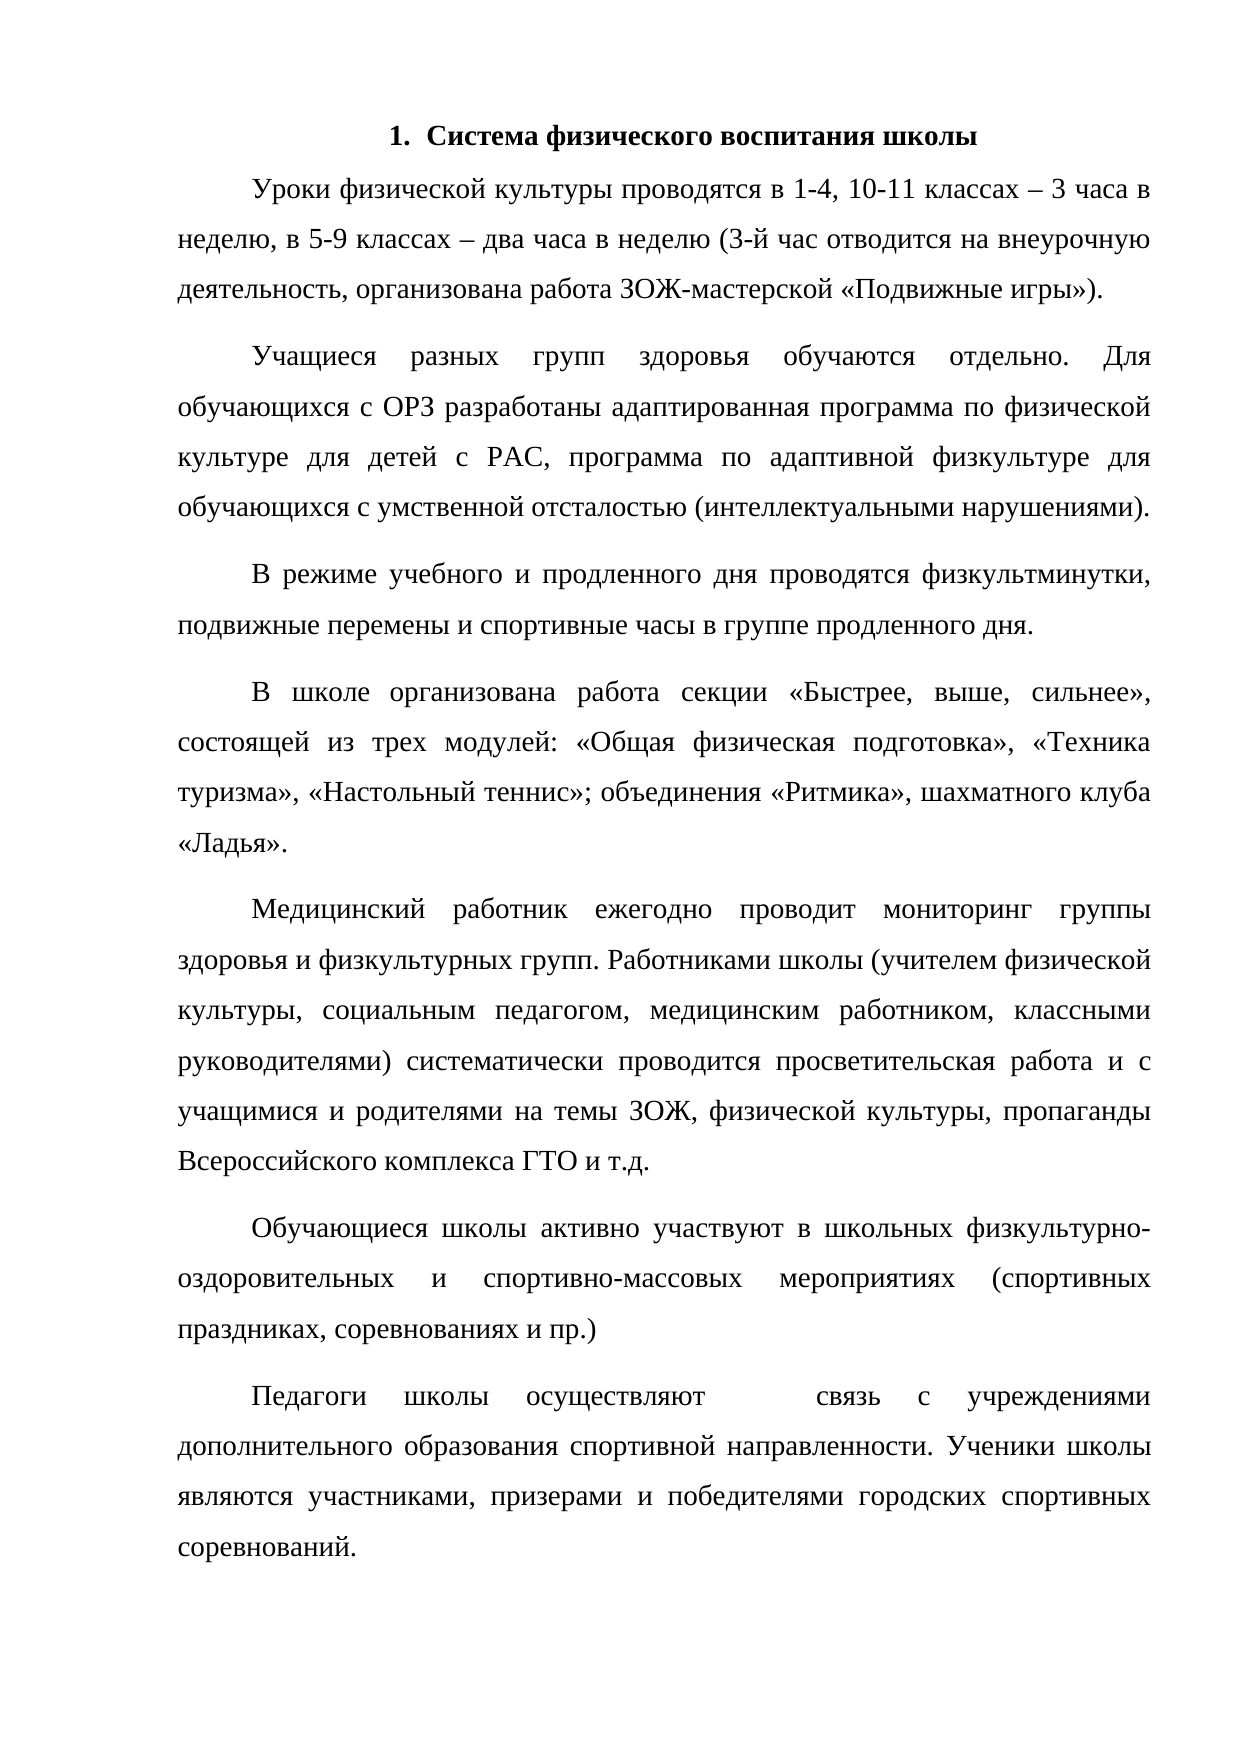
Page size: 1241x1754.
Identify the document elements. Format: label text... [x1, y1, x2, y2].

text В режиме учебного и продленного дня проводятся физкультминутки, подвижные перемены и спортивные часы в группе продленного дня. [177, 556, 1152, 640]
text Медицинский работник ежегодно проводит мониторинг группы здоровья и физкультурных групп. Работниками школы (учителем физической культуры, социальным педагогом, медицинским работником, классными руководителями) систематически проводится просветительская работа и с учащимися и родителями на темы ЗОЖ, физической культуры, пропаганды Всероссийского комплекса ГТО и т.д. [177, 892, 1152, 1177]
text Уроки физической культуры проводятся в 1-4, 10-11 классах – 3 часа в неделю, в 5-9 классах – два часа в неделю (3-й час отводится на внеурочную деятельность, организована работа ЗОЖ-мастерской «Подвижные игры»). [177, 171, 1152, 305]
text В школе организована работа секции «Быстрее, выше, сильнее», состоящей из трех модулей: «Общая физическая подготовка», «Техника туризма», «Настольный теннис»; объединения «Ритмика», шахматного клуба «Ладья». [177, 674, 1152, 858]
text Учащиеся разных групп здоровья обучаются отдельно. Для обучающихся с ОРЗ разработаны адаптированная программа по физической культуре для детей с РАС, программа по адаптивной физкультуре для обучающихся с умственной отсталостью (интеллектуальными нарушениями). [177, 338, 1152, 523]
list Система физического воспитания школы [215, 118, 1152, 152]
text Обучающиеся школы активно участвуют в школьных физкультурно-оздоровительных и спортивно-массовых мероприятиях (спортивных праздниках, соревнованиях и пр.) [177, 1210, 1152, 1344]
text Педагоги школы осуществляют связь с учреждениями дополнительного образования спортивной направленности. Ученики школы являются участниками, призерами и победителями городских спортивных соревнований. [177, 1378, 1152, 1562]
